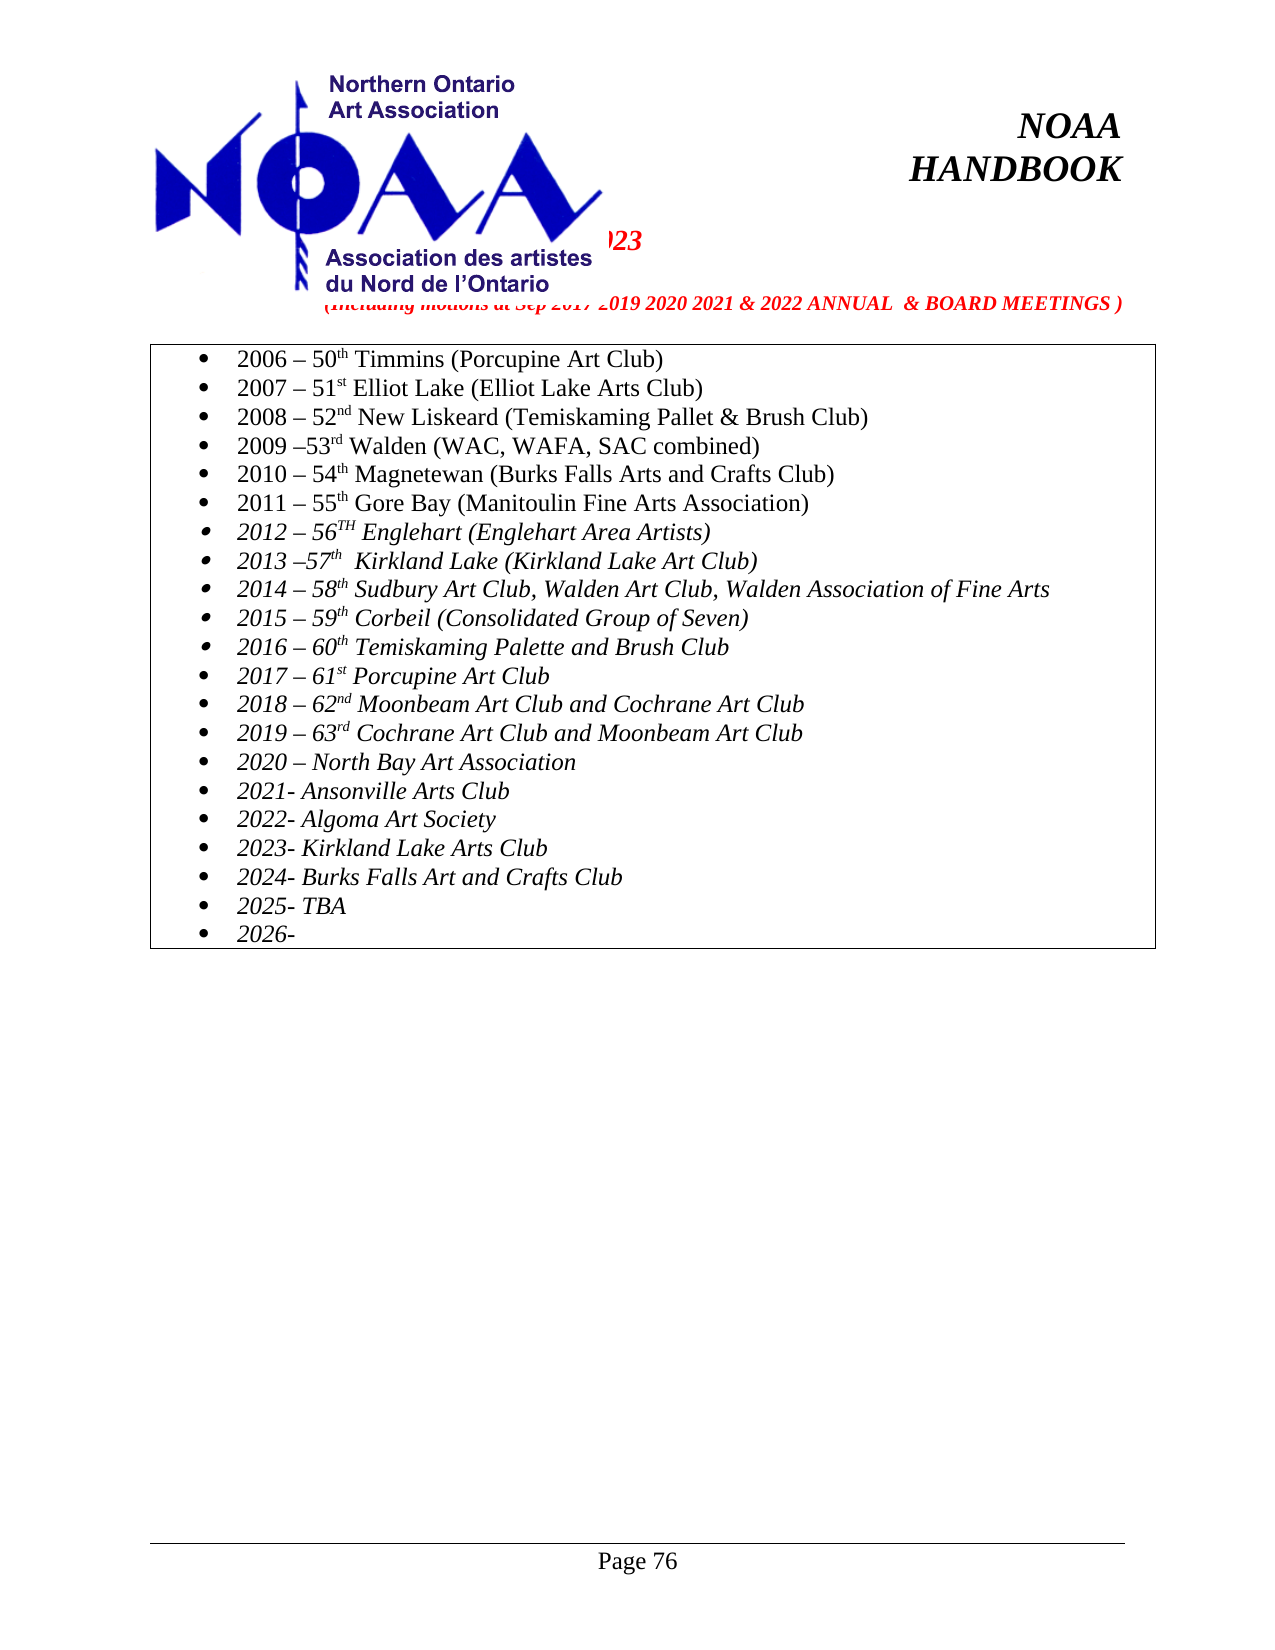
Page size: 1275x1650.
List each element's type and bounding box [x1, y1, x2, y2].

table_cell [151, 345, 1155, 948]
